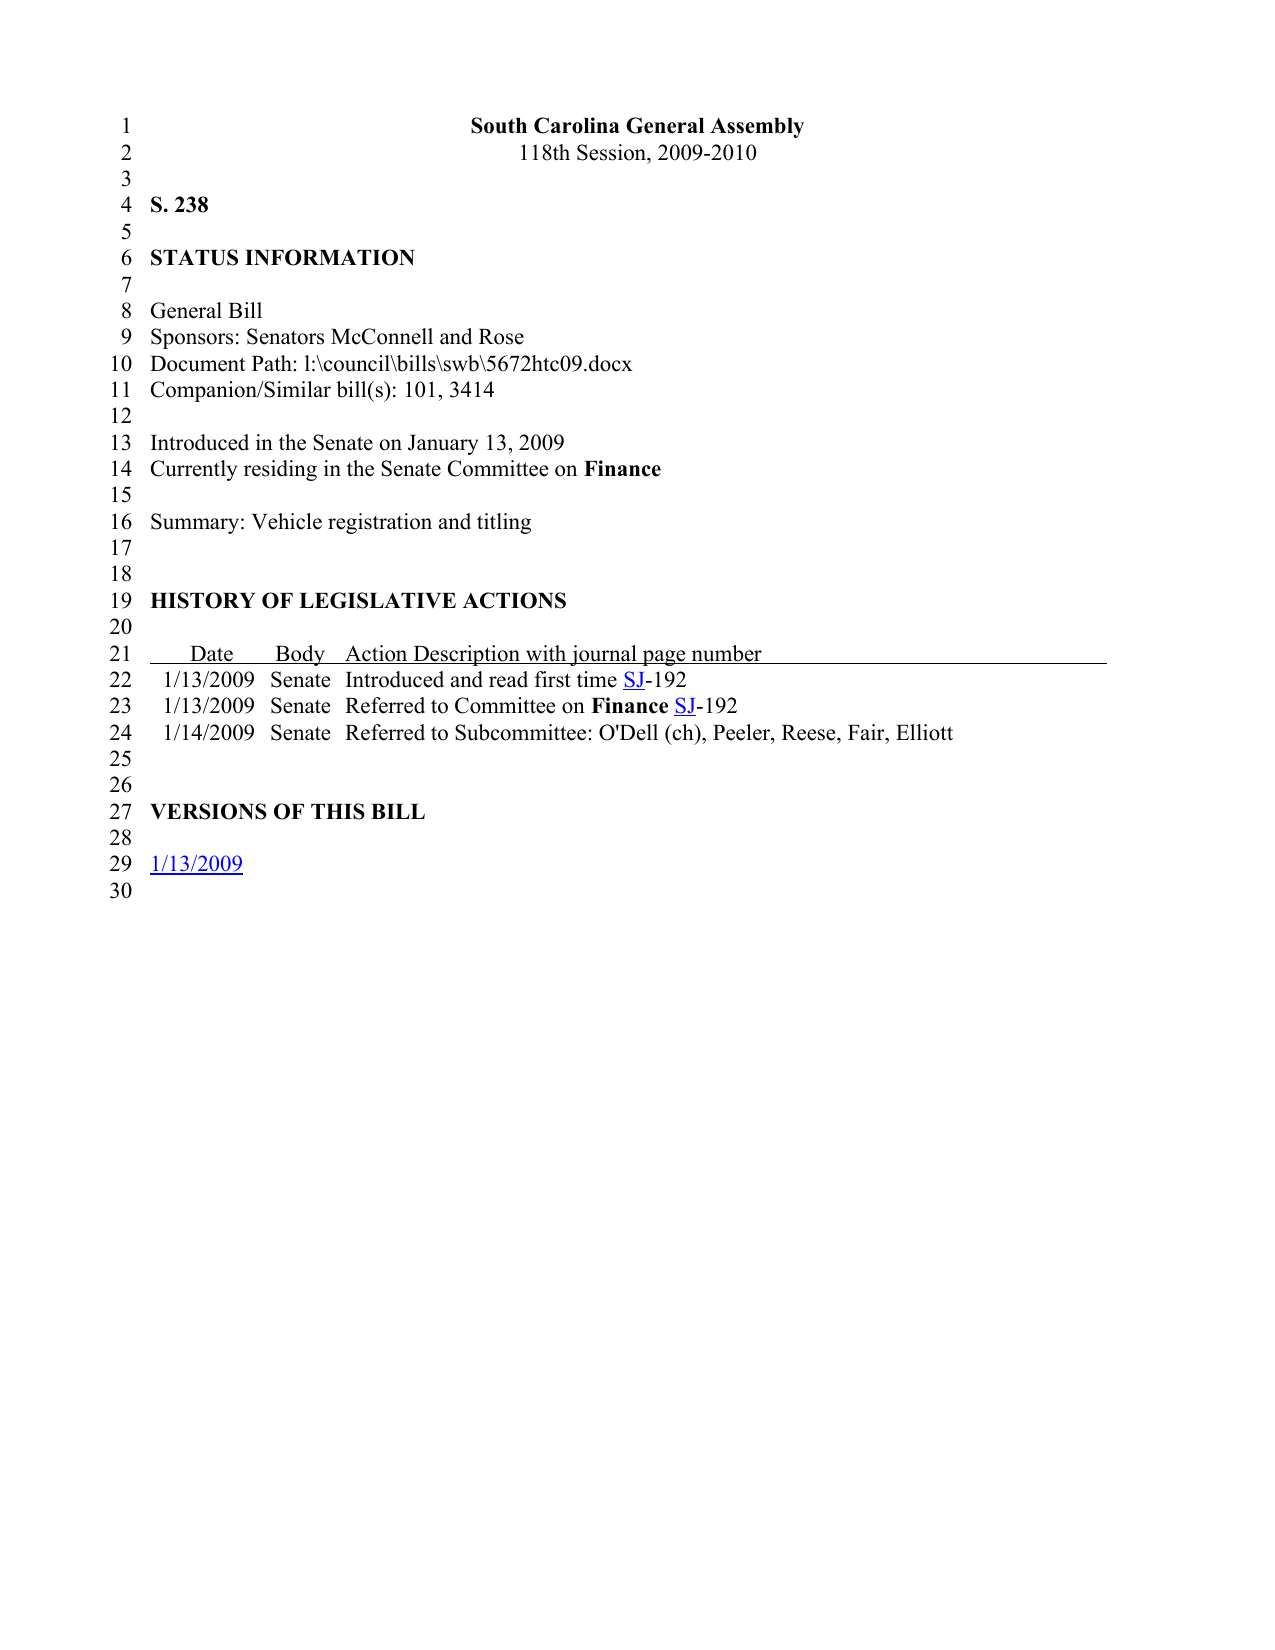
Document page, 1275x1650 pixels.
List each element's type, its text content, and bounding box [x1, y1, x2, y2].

text Introduced in the Senate on January 13, 2009 [150, 429, 1125, 455]
text Sponsors: Senators McConnell and Rose [150, 323, 1125, 350]
text VERSIONS OF THIS BILL [150, 798, 1125, 824]
text 1/13/2009 [150, 850, 1125, 877]
text 118th Session, 2009-2010 [150, 139, 1125, 165]
text S. 238 [150, 192, 1125, 218]
text HISTORY OF LEGISLATIVE ACTIONS [150, 587, 1125, 613]
text South Carolina General Assembly [150, 112, 1125, 139]
text STATUS INFORMATION [150, 244, 1125, 271]
text Document Path: l:\council\bills\swb\5672htc09.docx [150, 350, 1125, 376]
text General Bill [150, 297, 1125, 323]
text 1/13/2009 Senate Introduced and read first time SJ-192 [150, 666, 1125, 692]
text Companion/Similar bill(s): 101, 3414 [150, 376, 1125, 402]
text 1/14/2009 Senate Referred to Subcommittee: O'Dell (ch), Peeler, Reese, Fair, Elliott [150, 719, 1125, 745]
text Summary: Vehicle registration and titling [150, 508, 1125, 534]
text Date Body Action Description with journal page number [150, 639, 1125, 666]
text 1/13/2009 Senate Referred to Committee on Finance SJ-192 [150, 692, 1125, 719]
text Currently residing in the Senate Committee on Finance [150, 455, 1125, 481]
